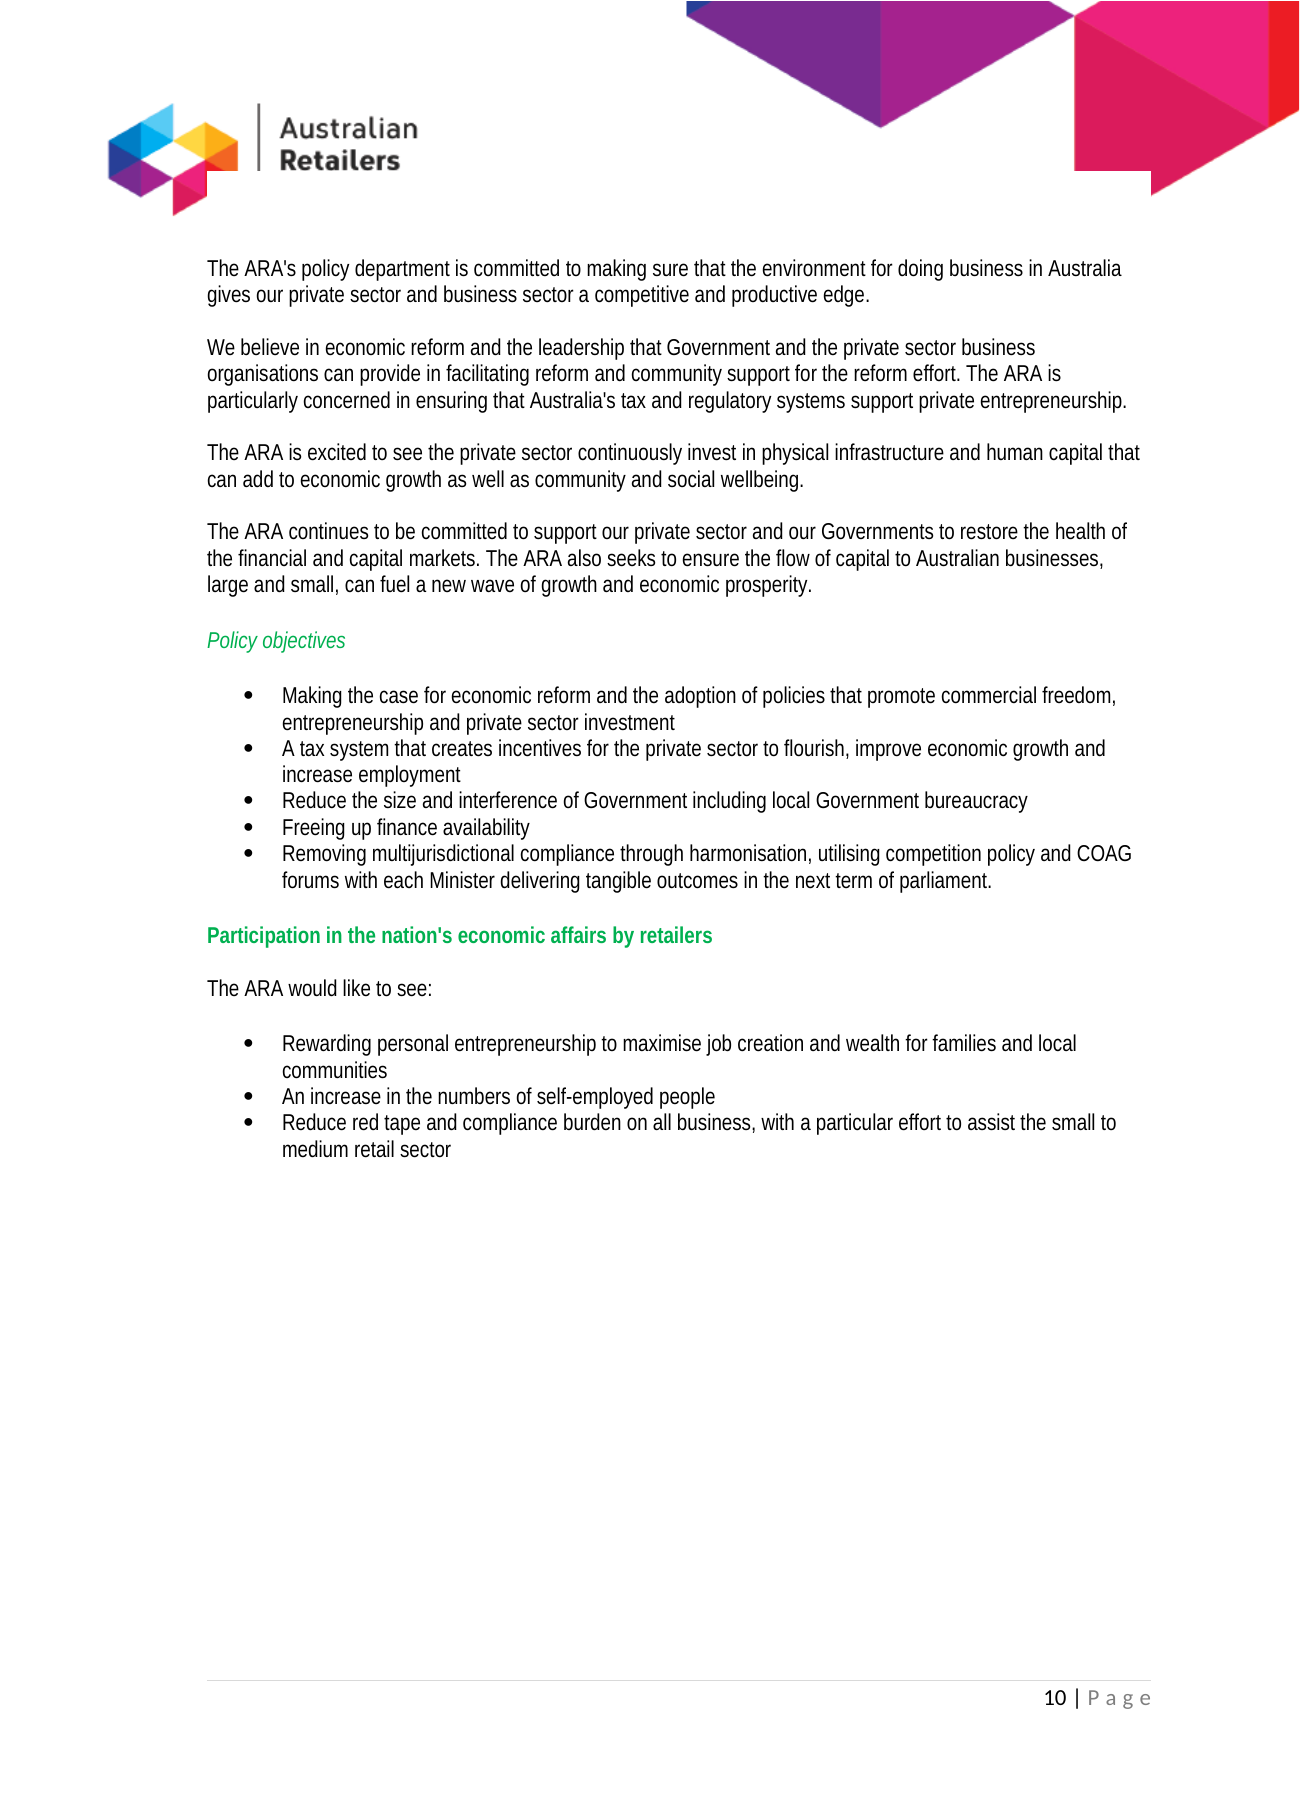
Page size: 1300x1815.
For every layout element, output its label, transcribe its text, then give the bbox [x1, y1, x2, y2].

list A tax system that creates incentives for the private sector to flourish, improve economic growth and increase employment [244, 735, 1151, 787]
text The ARA's policy department is committed to making sure that the environment for doing business in Australia gives our private sector and business sector a competitive and productive edge. [207, 171, 1151, 307]
text The ARA is excited to see the private sector continuously invest in physical infrastructure and human capital that can add to economic growth as well as community and social wellbeing. [207, 439, 1151, 492]
list Making the case for economic reform and the adoption of policies that promote commercial freedom, entrepreneurship and private sector investment [244, 682, 1151, 735]
subtitle Policy objectives [207, 627, 1151, 653]
text The ARA continues to be committed to support our private sector and our Governments to restore the health of the financial and capital markets. The ARA also seeks to ensure the flow of capital to Australian businesses, large and small, can fuel a new wave of growth and economic prosperity. [207, 518, 1151, 597]
list An increase in the numbers of self-employed people [244, 1083, 1151, 1109]
text The ARA would like to see: [207, 975, 1151, 1001]
list Freeing up finance availability [244, 814, 1151, 840]
picture [0, 1, 1300, 255]
text We believe in economic reform and the leadership that Government and the private sector business organisations can provide in facilitating reform and community support for the reform effort. The ARA is particularly concerned in ensuring that Australia's tax and regulatory systems support private entrepreneurship. [207, 334, 1151, 413]
text Participation in the nation's economic affairs by retailers [207, 922, 1151, 948]
list Removing multijurisdictional compliance through harmonisation, utilising competition policy and COAG forums with each Minister delivering tangible outcomes in the next term of parliament. [244, 840, 1151, 893]
list Rewarding personal entrepreneurship to maximise job creation and wealth for families and local communities [244, 1030, 1151, 1083]
list Reduce red tape and compliance burden on all business, with a particular effort to assist the small to medium retail sector [244, 1109, 1151, 1162]
list Reduce the size and interference of Government including local Government bureaucracy [244, 787, 1151, 814]
